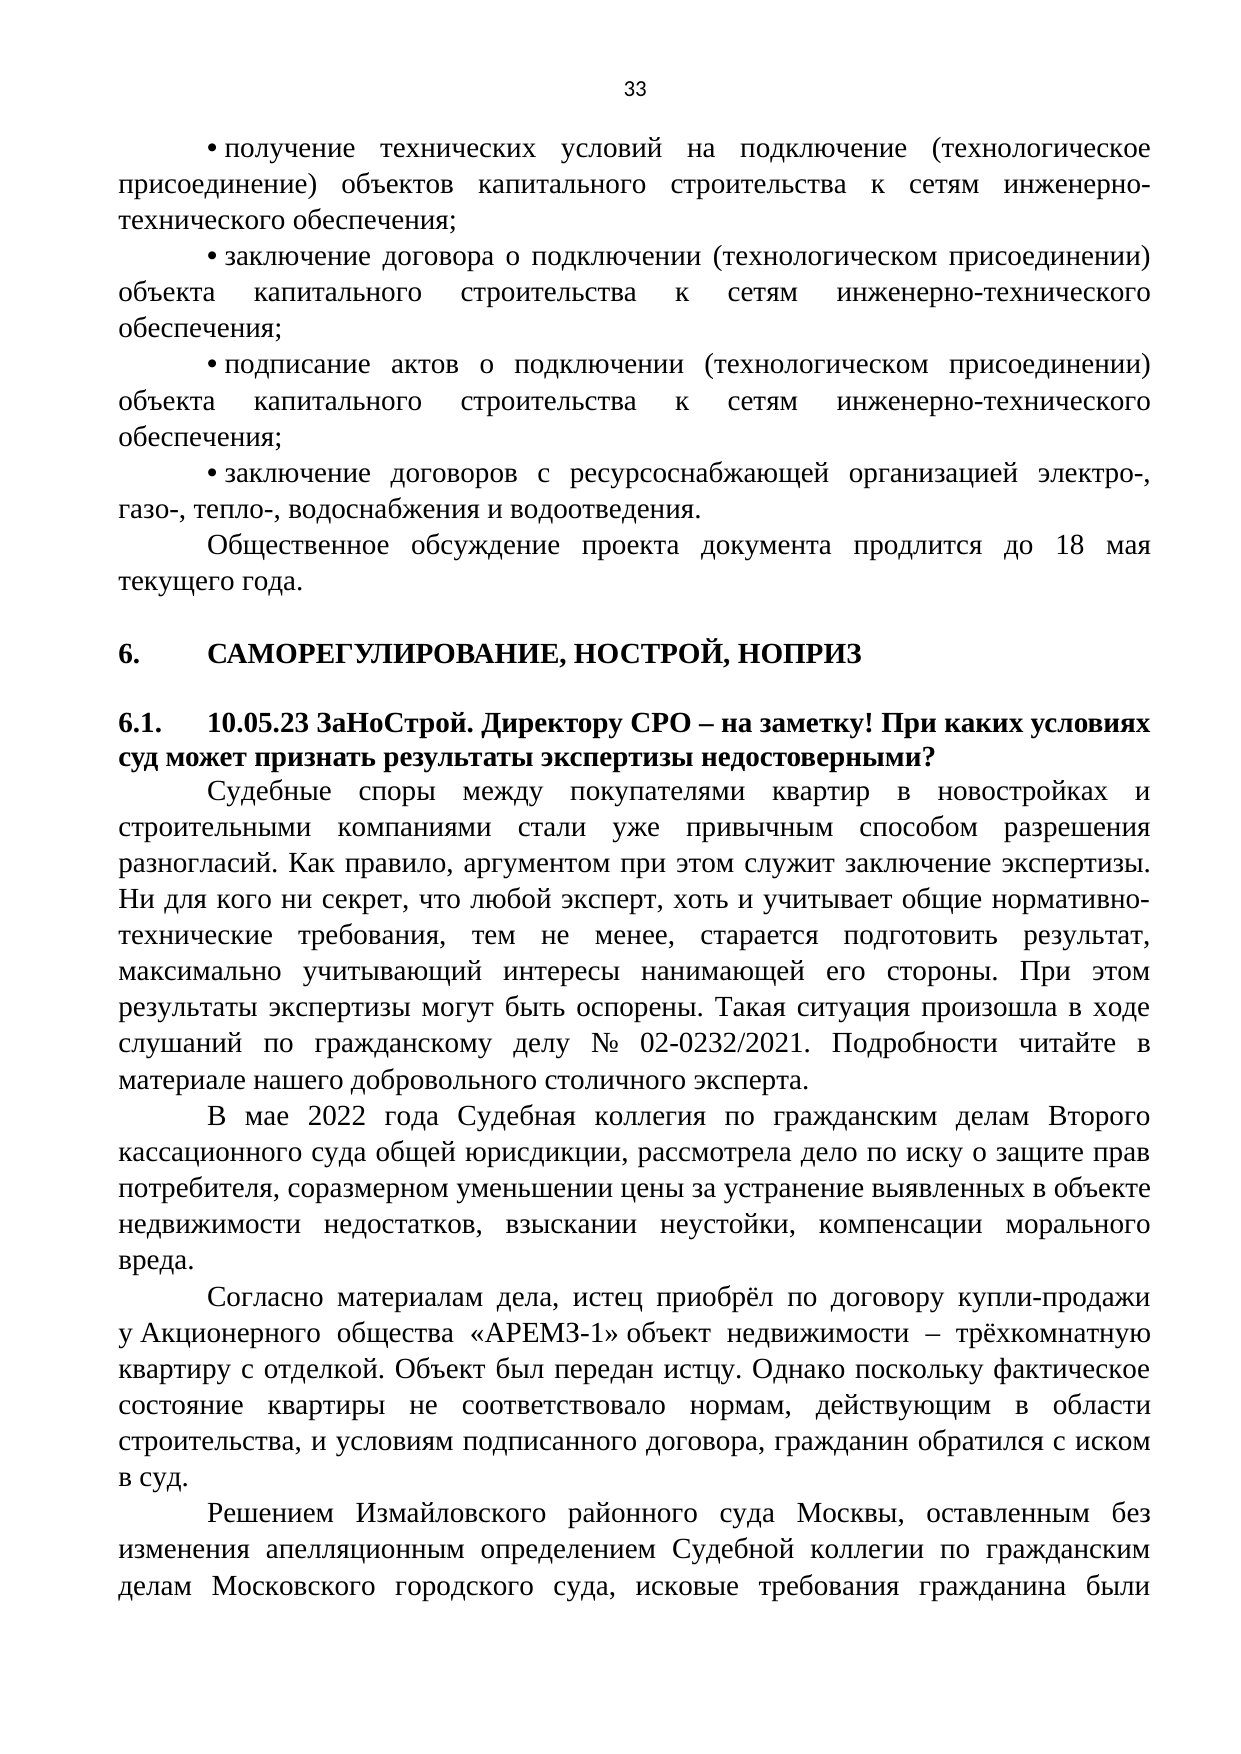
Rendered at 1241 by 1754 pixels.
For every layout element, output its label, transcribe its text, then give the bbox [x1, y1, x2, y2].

text Судебные споры между покупателями квартир в новостройках и строительными компаниями стали уже привычным способом разрешения разногласий. Как правило, аргументом при этом служит заключение экспертизы. Ни для кого ни секрет, что любой эксперт, хоть и учитывает общие нормативно-технические требования, тем не менее, старается подготовить результат, максимально учитывающий интересы нанимающей его стороны. При этом результаты экспертизы могут быть оспорены. Такая ситуация произошла в ходе слушаний по гражданскому делу № 02-0232/2021. Подробности читайте в материале нашего добровольного столичного эксперта. [118, 773, 1152, 1095]
text • заключение договора о подключении (технологическом присоединении) объекта капитального строительства к сетям инженерно-технического обеспечения; [118, 238, 1152, 344]
text • заключение договоров с ресурсоснабжающей организацией электро-, газо-, тепло-, водоснабжения и водоотведения. [118, 455, 1152, 525]
text • подписание актов о подключении (технологическом присоединении) объекта капитального строительства к сетям инженерно-технического обеспечения; [118, 347, 1152, 452]
text Общественное обсуждение проекта документа продлится до 18 мая текущего года. [118, 527, 1152, 597]
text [118, 1496, 1152, 1601]
text • получение технических условий на подключение (технологическое присоединение) объектов капитального строительства к сетям инженерно-технического обеспечения; [118, 130, 1152, 236]
subtitle 10.05.23 ЗаНоСтрой. Директору СРО – на заметку! При каких условиях суд может признать результаты экспертизы недостоверными? [118, 706, 1152, 773]
subtitle САМОРЕГУЛИРОВАНИЕ, НОСТРОЙ, НОПРИЗ [118, 636, 1152, 669]
text Согласно материалам дела, истец приобрёл по договору купли-продажи у Акционерного общества «АРЕМЗ-1» объект недвижимости – трёхкомнатную квартиру с отделкой. Объект был передан истцу. Однако поскольку фактическое состояние квартиры не соответствовало нормам, действующим в области строительства, и условиям подписанного договора, гражданин обратился с иском в суд. [118, 1279, 1152, 1493]
text В мае 2022 года Судебная коллегия по гражданским делам Второго кассационного суда общей юрисдикции, рассмотрела дело по иску о защите прав потребителя, соразмерном уменьшении цены за устранение выявленных в объекте недвижимости недостатков, взыскании неустойки, компенсации морального вреда. [118, 1098, 1152, 1276]
